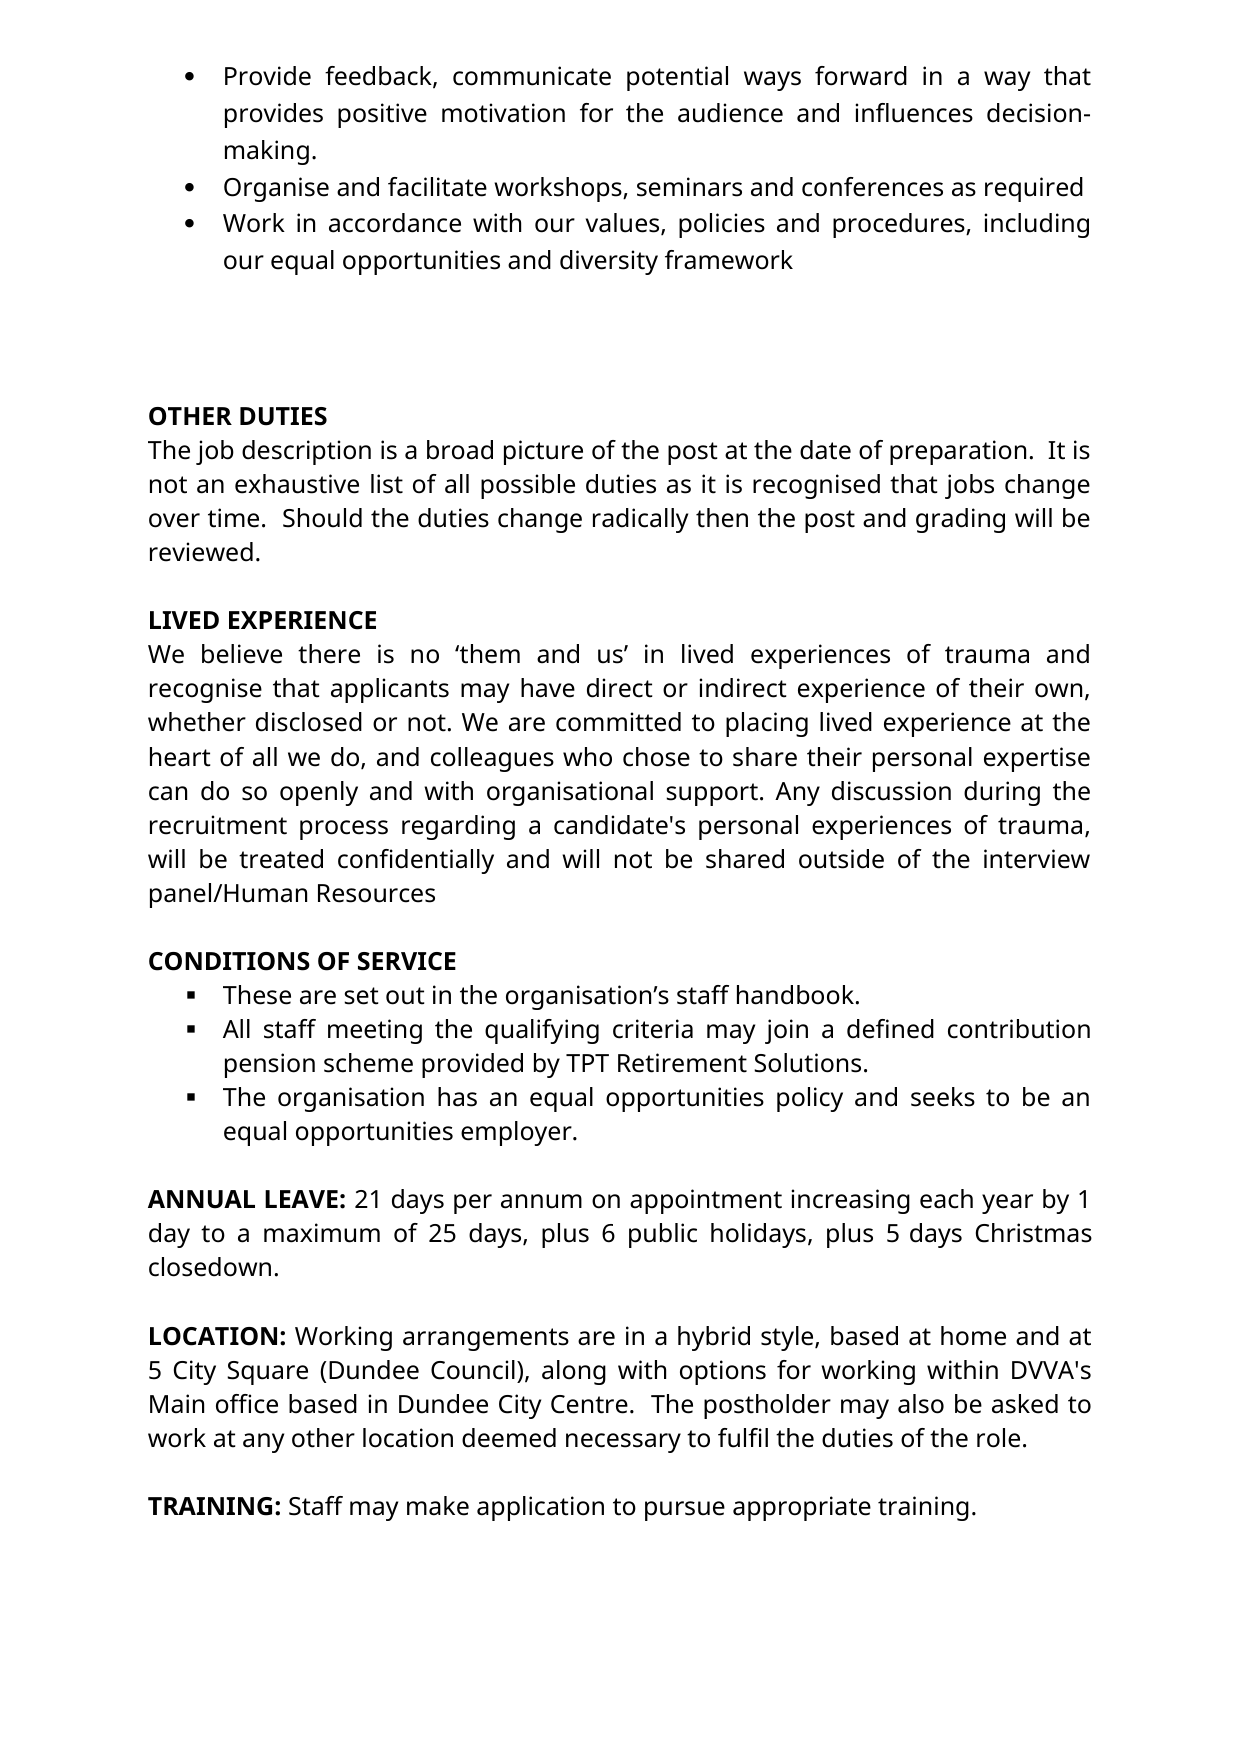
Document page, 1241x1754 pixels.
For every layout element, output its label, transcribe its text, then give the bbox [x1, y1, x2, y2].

text LOCATION: Working arrangements are in a hybrid style, based at home and at 5 City Square (Dundee Council), along with options for working within DVVA's Main office based in Dundee City Centre. The postholder may also be asked to work at any other location deemed necessary to fulfil the duties of the role. [148, 1318, 1092, 1454]
list The organisation has an equal opportunities policy and seeks to be an equal opportunities employer. [185, 1080, 1092, 1148]
text ANNUAL LEAVE: 21 days per annum on appointment increasing each year by 1 day to a maximum of 25 days, plus 6 public holidays, plus 5 days Christmas closedown. [148, 1182, 1092, 1284]
text TRAINING: Staff may make application to pursue appropriate training. [148, 1488, 1092, 1523]
list Organise and facilitate workshops, seminars and conferences as required [185, 169, 1092, 203]
subtitle OTHER DUTIES [148, 398, 1092, 433]
list These are set out in the organisation’s staff handbook. [185, 978, 1092, 1012]
subtitle CONDITIONS OF SERVICE [148, 943, 1092, 978]
text We believe there is no ‘them and us’ in lived experiences of trauma and recognise that applicants may have direct or indirect experience of their own, whether disclosed or not. We are committed to placing lived experience at the heart of all we do, and colleagues who chose to share their personal expertise can do so openly and with organisational support. Any discussion during the recruitment process regarding a candidate's personal experiences of trauma, will be treated confidentially and will not be shared outside of the interview panel/Human Resources [148, 637, 1092, 909]
list All staff meeting the qualifying criteria may join a defined contribution pension scheme provided by TPT Retirement Solutions. [185, 1012, 1092, 1080]
list Work in accordance with our values, policies and procedures, including our equal opportunities and diversity framework [185, 206, 1092, 277]
list Provide feedback, communicate potential ways forward in a way that provides positive motivation for the audience and influences decision-making. [185, 59, 1092, 167]
text LIVED EXPERIENCE [148, 603, 1092, 637]
text The job description is a broad picture of the post at the date of preparation. It is not an exhaustive list of all possible duties as it is recognised that jobs change over time. Should the duties change radically then the post and grading will be reviewed. [148, 433, 1092, 569]
